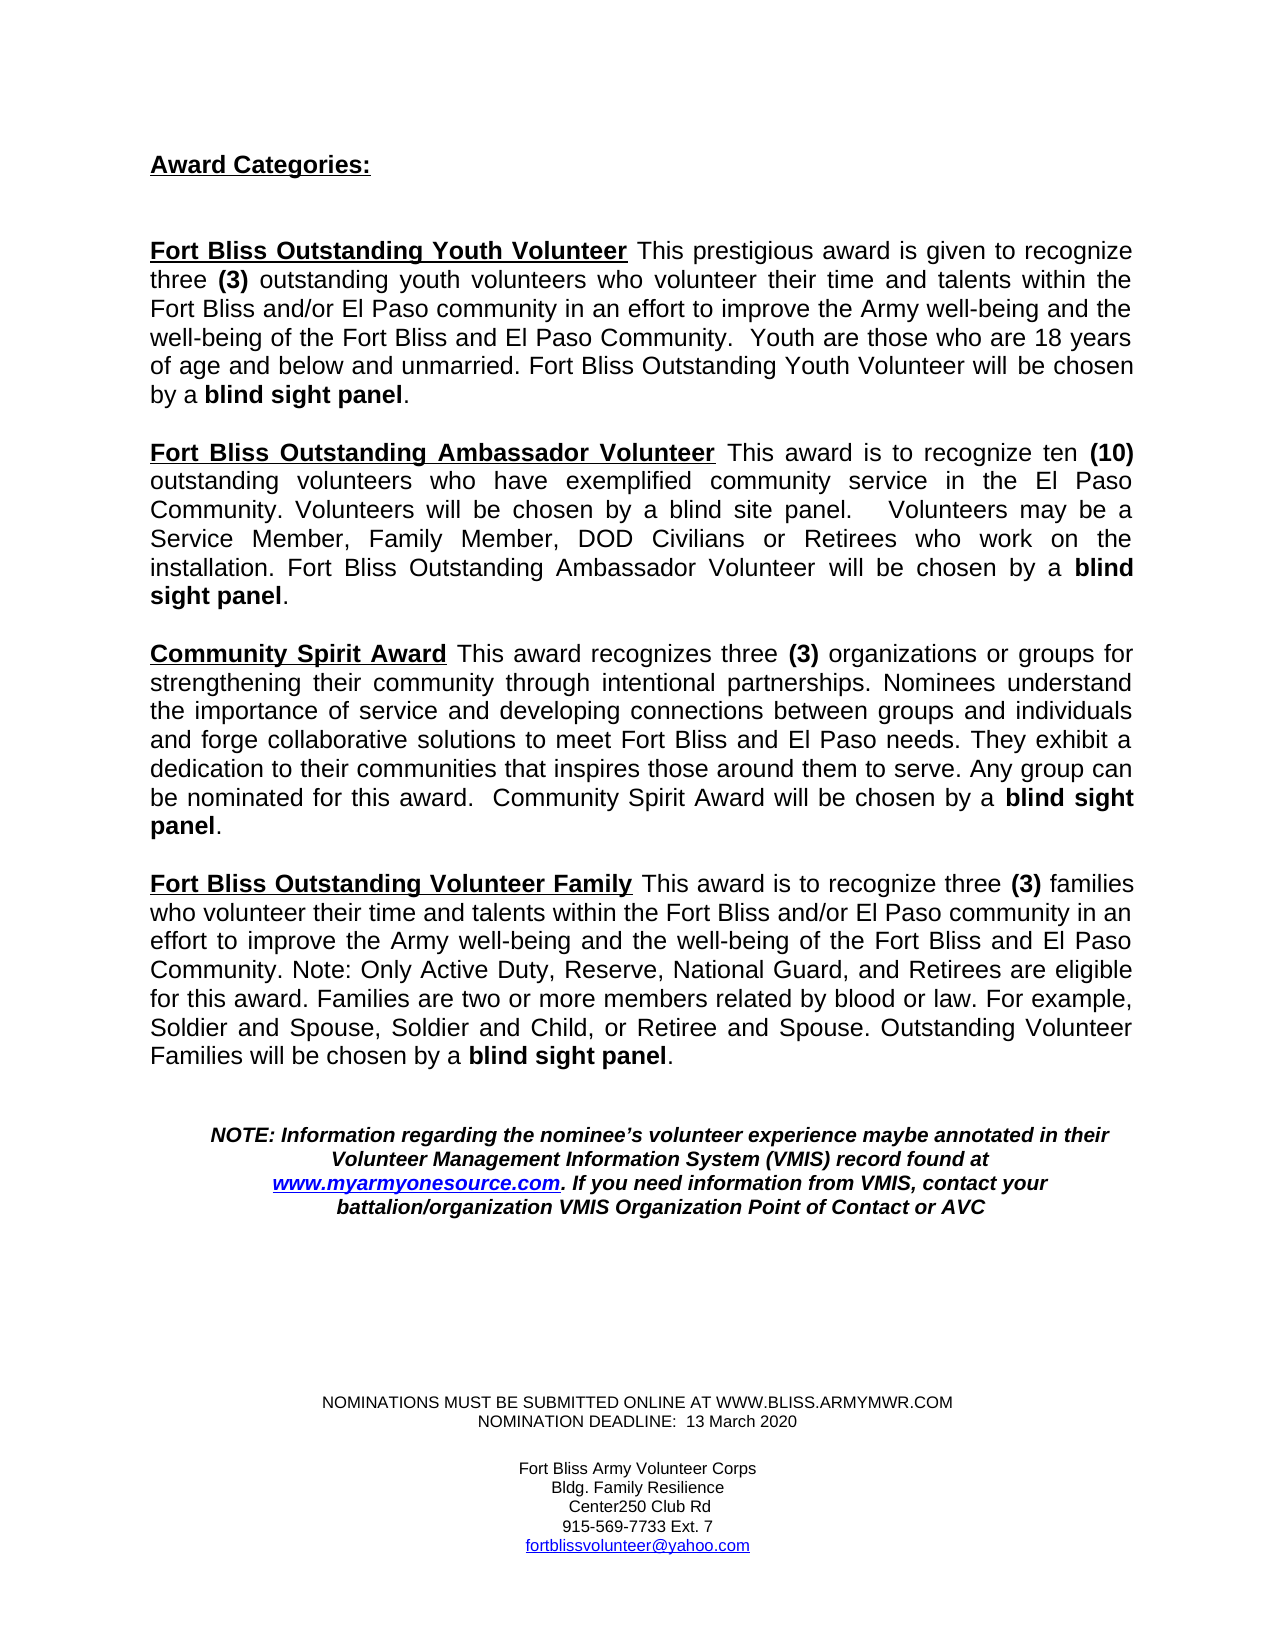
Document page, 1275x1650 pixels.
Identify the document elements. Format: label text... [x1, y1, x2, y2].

text Fort Bliss Outstanding Ambassador Volunteer This award is to recognize ten (10) outstanding volunteers who have exemplified community service in the El Paso Community. Volunteers will be chosen by a blind site panel. Volunteers may be a Service Member, Family Member, DOD Civilians or Retirees who work on the installation. Fort Bliss Outstanding Ambassador Volunteer will be chosen by a blind sight panel. [150, 437, 1134, 610]
text Fort Bliss Outstanding Youth Volunteer This prestigious award is given to recognize three (3) outstanding youth volunteers who volunteer their time and talents within the Fort Bliss and/or El Paso community in an effort to improve the Army well-being and the well-being of the Fort Bliss and El Paso Community. Youth are those who are 18 years of age and below and unmarried. Fort Bliss Outstanding Youth Volunteer will be chosen by a blind sight panel. [150, 236, 1134, 409]
text NOTE: Information regarding the nominee’s volunteer experience maybe annotated in their Volunteer Management Information System (VMIS) record found at www.myarmyonesource.com. If you need information from VMIS, contact your battalion/organization VMIS Organization Point of Contact or AVC [187, 1123, 1134, 1218]
text Fort Bliss Outstanding Volunteer Family This award is to recognize three (3) families who volunteer their time and talents within the Fort Bliss and/or El Paso community in an effort to improve the Army well-being and the well-being of the Fort Bliss and El Paso Community. Note: Only Active Duty, Reserve, National Guard, and Retirees are eligible for this award. Families are two or more members related by blood or law. For example, Soldier and Spouse, Soldier and Child, or Retiree and Spouse. Outstanding Volunteer Families will be chosen by a blind sight panel. [150, 869, 1134, 1070]
text Award Categories: [150, 150, 1125, 179]
text Community Spirit Award This award recognizes three (3) organizations or groups for strengthening their community through intentional partnerships. Nominees understand the importance of service and developing connections between groups and individuals and forge collaborative solutions to meet Fort Bliss and El Paso needs. They exhibit a dedication to their communities that inspires those around them to serve. Any group can be nominated for this award. Community Spirit Award will be chosen by a blind sight panel. [150, 639, 1134, 840]
